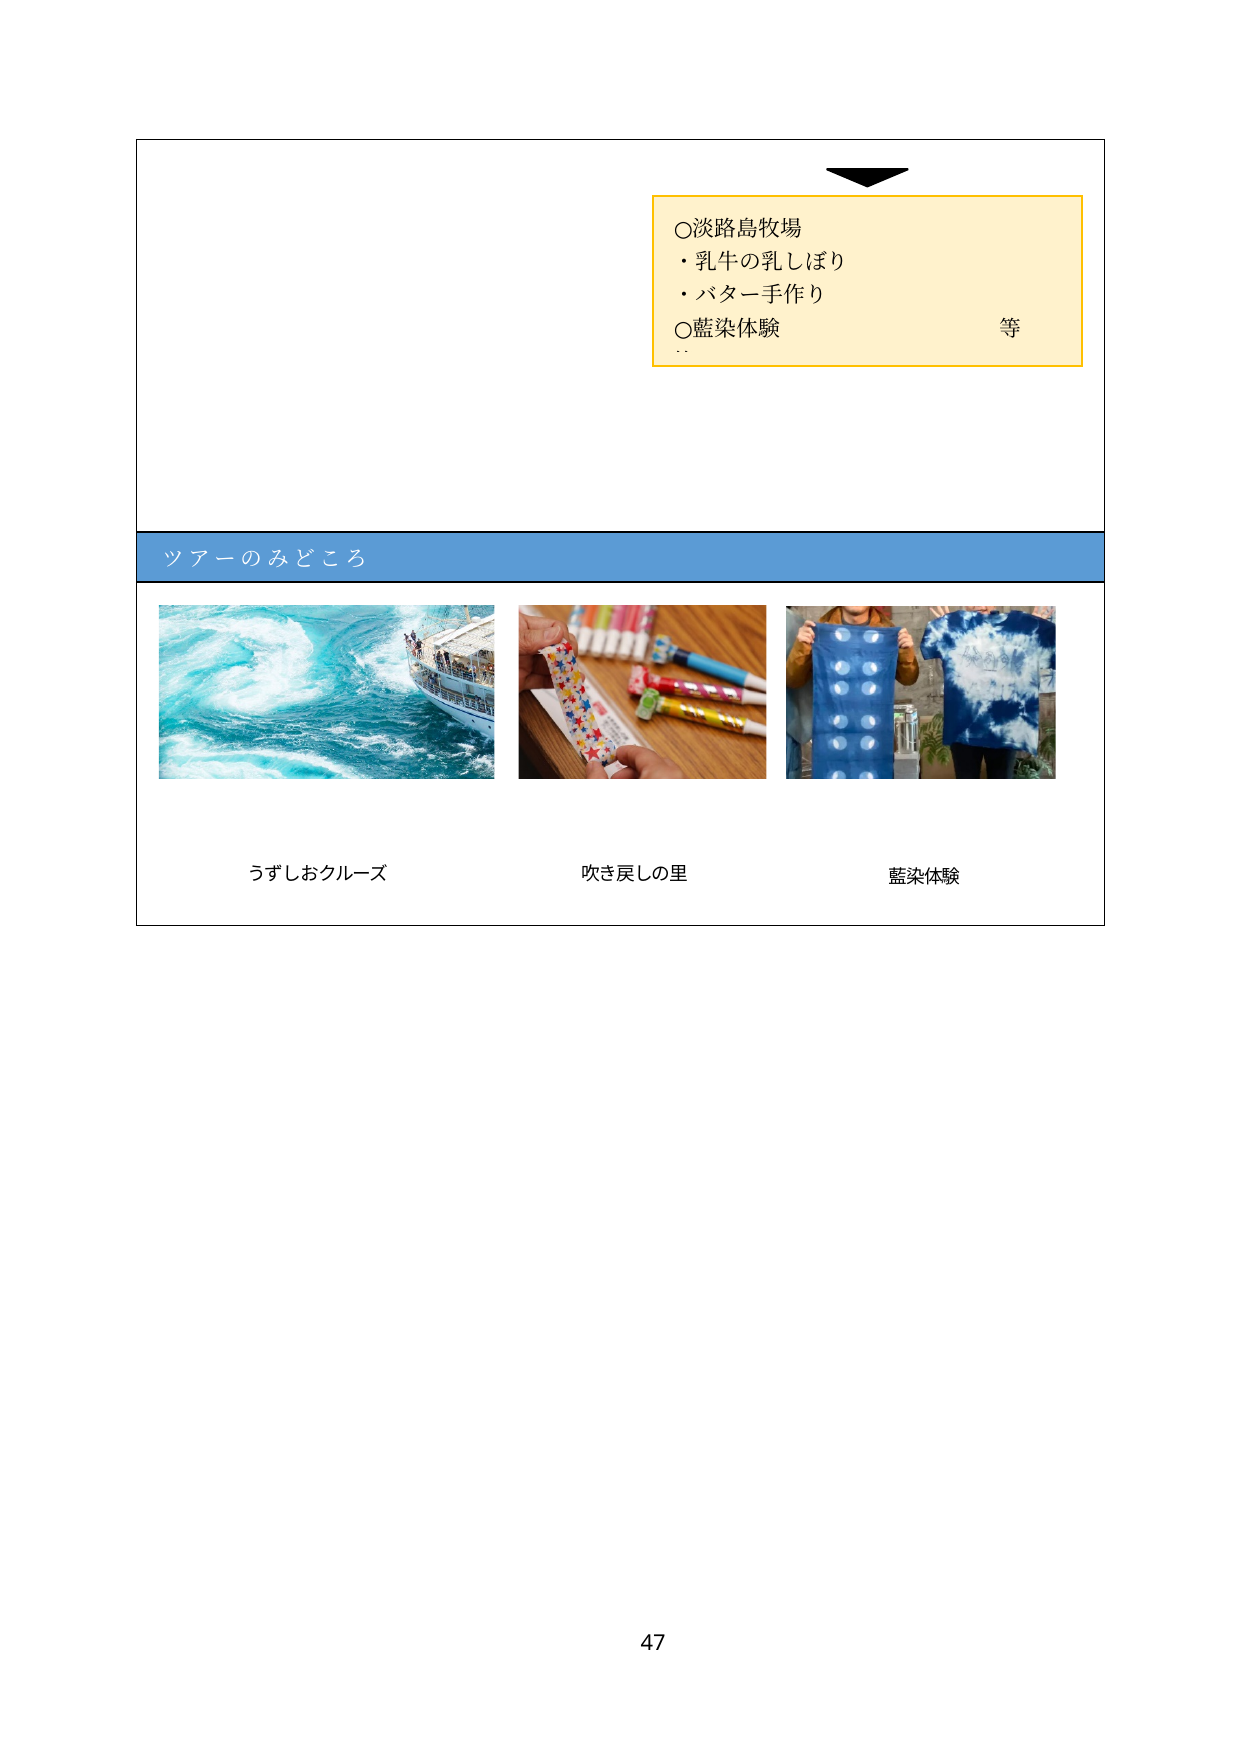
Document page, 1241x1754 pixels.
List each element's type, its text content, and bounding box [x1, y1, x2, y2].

table_cell 〈1日目〉 〈2日目〉 [137, 140, 1104, 531]
table_cell [137, 583, 1104, 925]
picture [786, 606, 1056, 779]
table_cell ツアーのみどころ [137, 533, 1104, 581]
picture [158, 605, 495, 779]
picture [518, 605, 767, 779]
